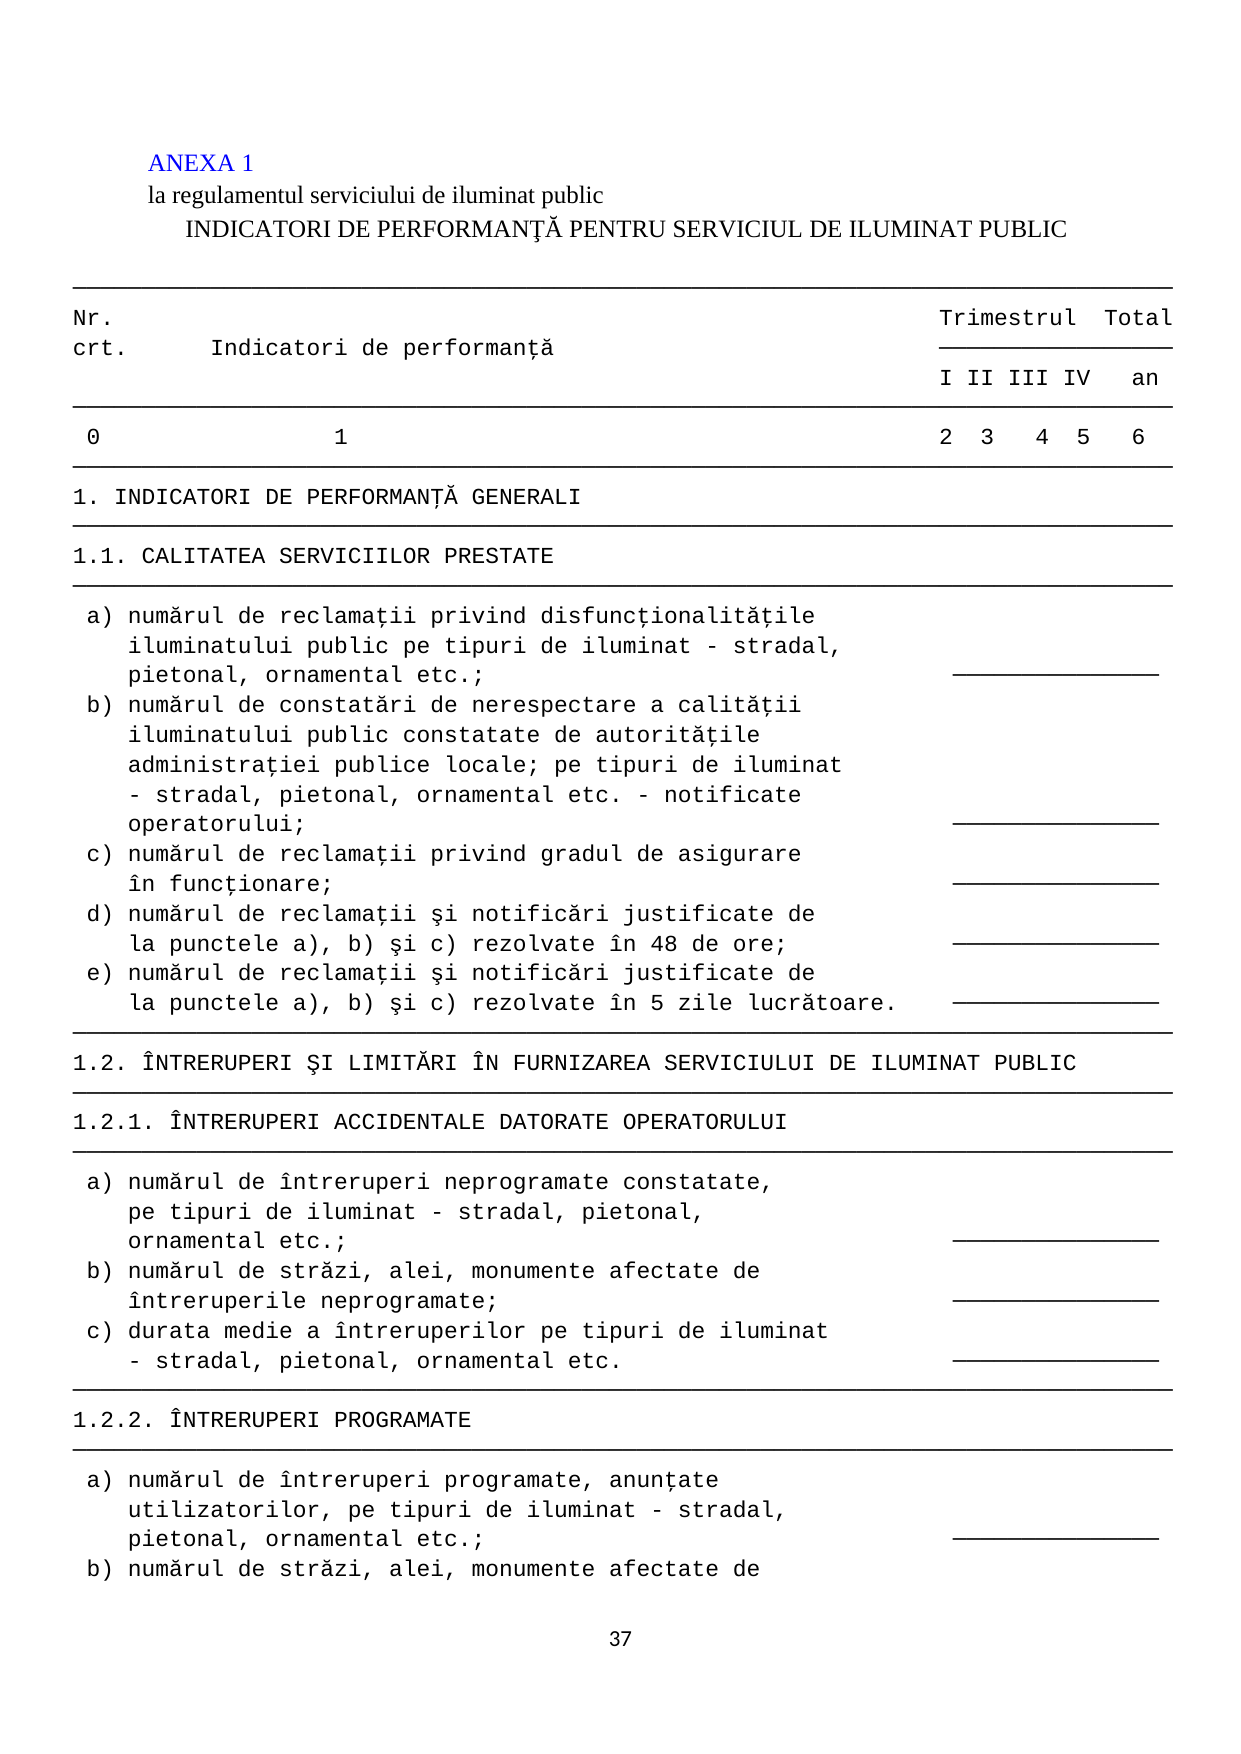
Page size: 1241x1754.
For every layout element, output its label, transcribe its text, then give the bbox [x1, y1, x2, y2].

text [73, 247, 1198, 1583]
text ANEXA 1 la regulamentul serviciului de iluminat public INDICATORI DE PERFORMANŢĂ PENTRU SERVICIUL DE ILUMINAT PUBLIC [148, 148, 1093, 242]
